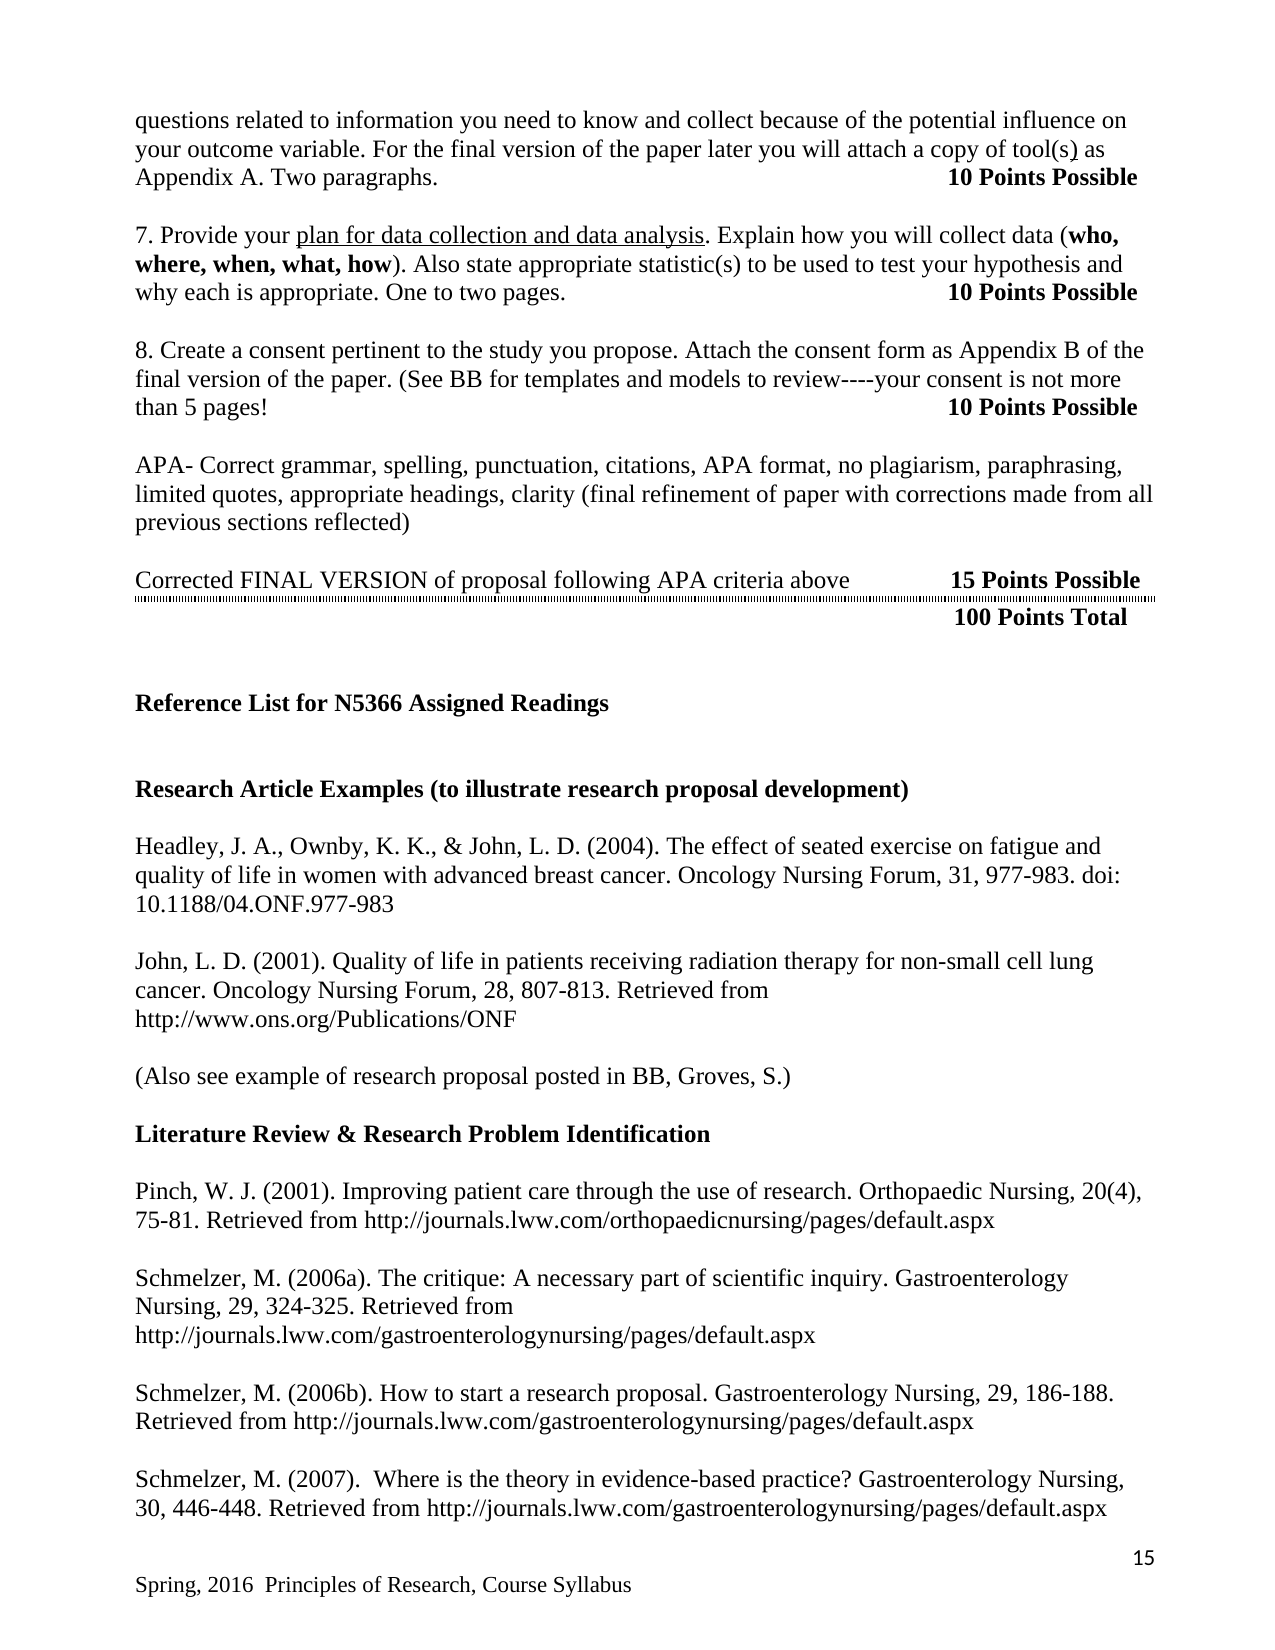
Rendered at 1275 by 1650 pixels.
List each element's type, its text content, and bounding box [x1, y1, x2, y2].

text APA- Correct grammar, spelling, punctuation, citations, APA format, no plagiarism, paraphrasing, limited quotes, appropriate headings, clarity (final refinement of paper with corrections made from all previous sections reflected) [135, 450, 1155, 536]
text Headley, J. A., Ownby, K. K., & John, L. D. (2004). The effect of seated exercise on fatigue and quality of life in women with advanced breast cancer. Oncology Nursing Forum, 31, 977-983. doi: 10.1188/04.ONF.977-983 [135, 831, 1155, 918]
text Schmelzer, M. (2006a). The critique: A necessary part of scientific inquiry. Gastroenterology Nursing, 29, 324-325. Retrieved from http://journals.lww.com/gastroenterologynursing/pages/default.aspx [135, 1263, 1155, 1349]
text Schmelzer, M. (2006b). How to start a research proposal. Gastroenterology Nursing, 29, 186-188. Retrieved from http://journals.lww.com/gastroenterologynursing/pages/default.aspx [135, 1378, 1155, 1435]
text 100 Points Total [135, 602, 1155, 631]
text Literature Review & Research Problem Identification [135, 1119, 1155, 1148]
text Schmelzer, M. (2007). Where is the theory in evidence-based practice? Gastroenterology Nursing, 30, 446-448. Retrieved from http://journals.lww.com/gastroenterologynursing/pages/default.aspx [135, 1464, 1155, 1521]
text Corrected FINAL VERSION of proposal following APA criteria above 15 Points Possible [135, 565, 1155, 602]
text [135, 105, 1155, 191]
text Research Article Examples (to illustrate research proposal development) [135, 774, 1155, 803]
text (Also see example of research proposal posted in BB, Groves, S.) [135, 1061, 1155, 1090]
text John, L. D. (2001). Quality of life in patients receiving radiation therapy for non-small cell lung cancer. Oncology Nursing Forum, 28, 807-813. Retrieved from http://www.ons.org/Publications/ONF [135, 946, 1155, 1033]
text 7. Provide your plan for data collection and data analysis. Explain how you will collect data (who, where, when, what, how). Also state appropriate statistic(s) to be used to test your hypothesis and why each is appropriate. One to two pages. 10 Points Possible [135, 220, 1155, 306]
text Reference List for N5366 Assigned Readings [135, 688, 1155, 716]
text 8. Create a consent pertinent to the study you propose. Attach the consent form as Appendix B of the final version of the paper. (See BB for templates and models to review----your consent is not more than 5 pages! 10 Points Possible [135, 335, 1155, 421]
text Pinch, W. J. (2001). Improving patient care through the use of research. Orthopaedic Nursing, 20(4), 75-81. Retrieved from http://journals.lww.com/orthopaedicnursing/pages/default.aspx [135, 1176, 1155, 1234]
